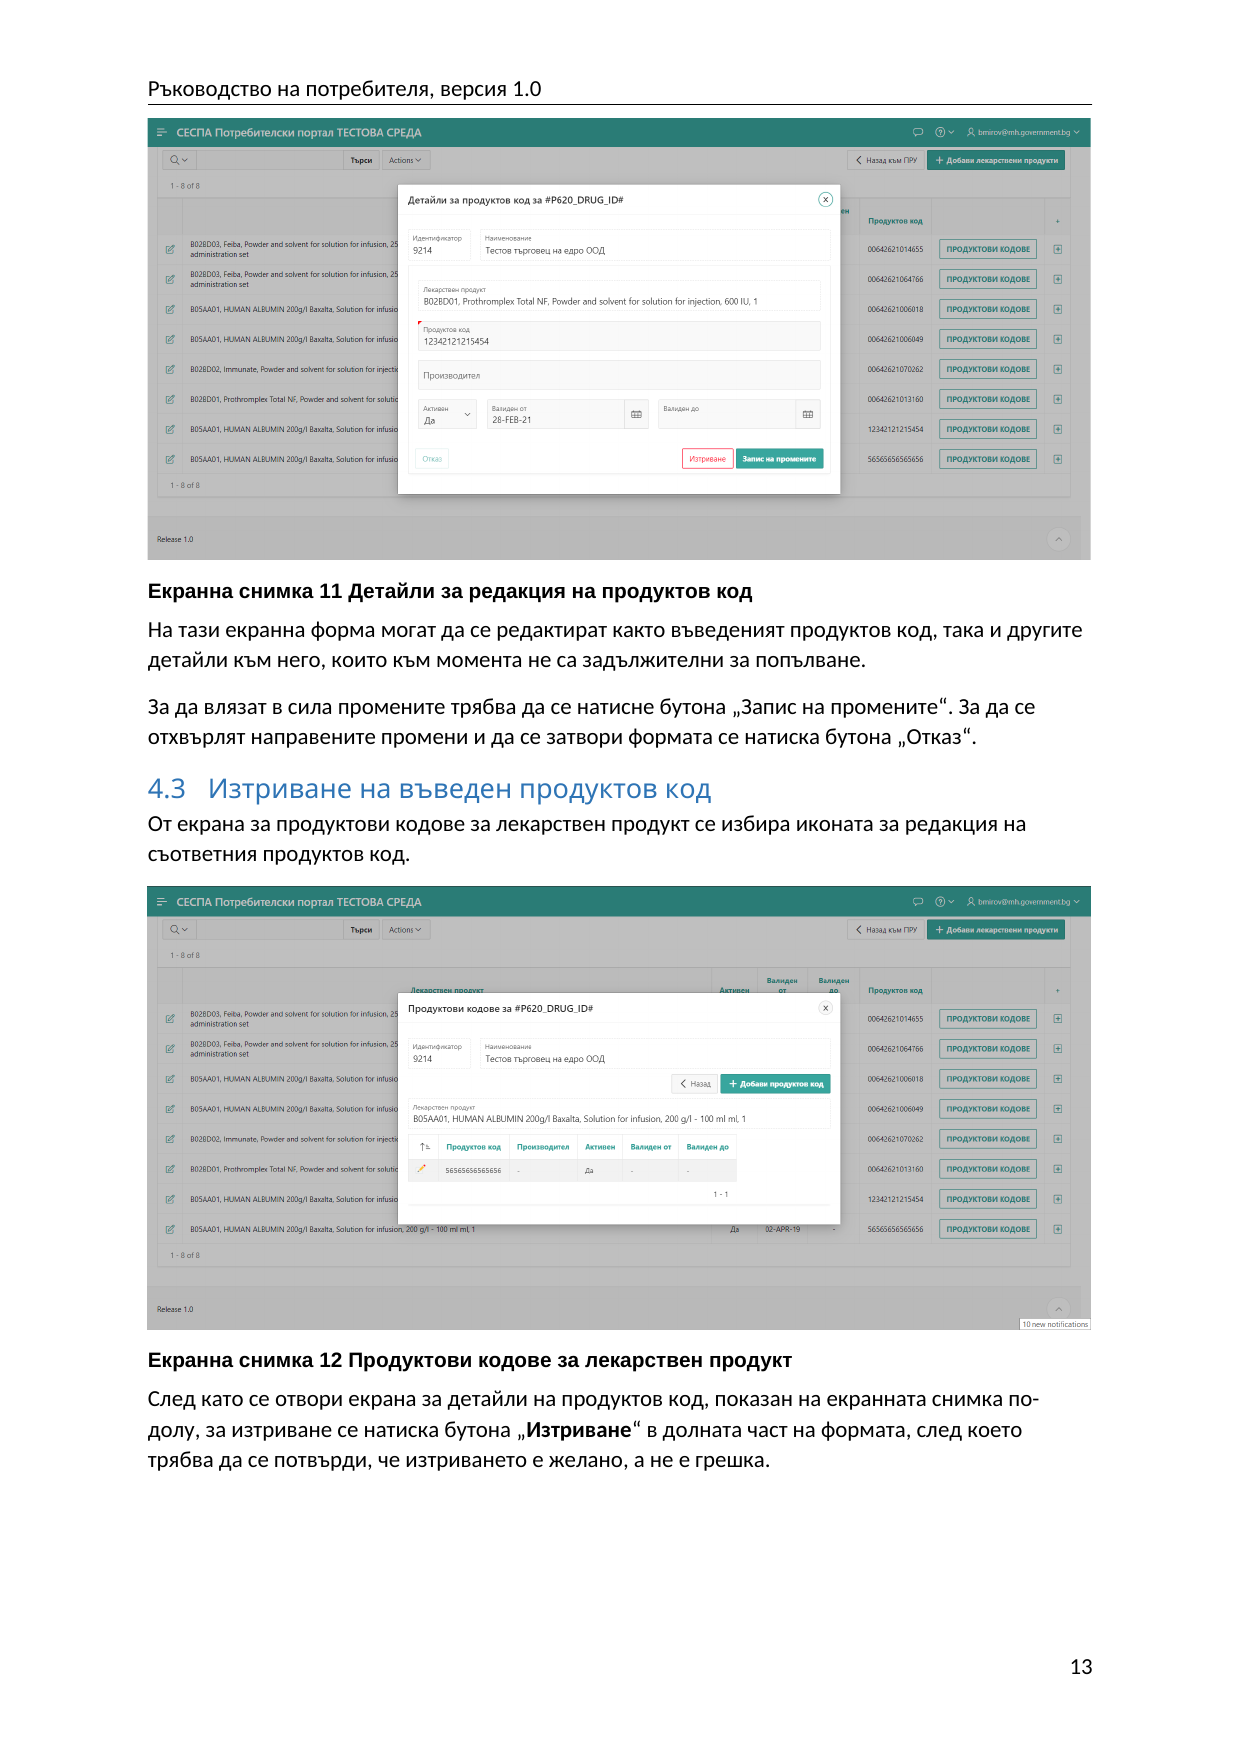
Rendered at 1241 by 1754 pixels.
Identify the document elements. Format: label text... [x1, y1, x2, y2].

text След като се отвори екрана за детайли на продуктов код, показан на екранната снимка по-долу, за изтриване се натиска бутона „Изтриване“ в долната част на формата, след което трябва да се потвърди, че изтриването е желано, а не е грешка. [148, 1384, 1092, 1473]
text От екрана за продуктови кодове за лекарствен продукт се избира иконата за редакция на съответния продуктов код. [148, 809, 1092, 867]
list Изтриване на въведен продуктов код [148, 769, 1092, 806]
text На тази екранна форма могат да се редактират както въведеният продуктов код, така и другите детайли към него, които към момента не са задължителни за попълване. [148, 615, 1092, 673]
picture [147, 118, 1091, 560]
text Екранна снимка 12 Продуктови кодове за лекарствен продукт [148, 1348, 1092, 1372]
picture [147, 886, 1091, 1330]
text За да влязат в сила промените трябва да се натисне бутона „Запис на промените“. За да се отхвърлят направените промени и да се затвори формата се натиска бутона „Отказ“. [148, 692, 1092, 750]
text Екранна снимка 11 Детайли за редакция на продуктов код [148, 579, 1092, 603]
